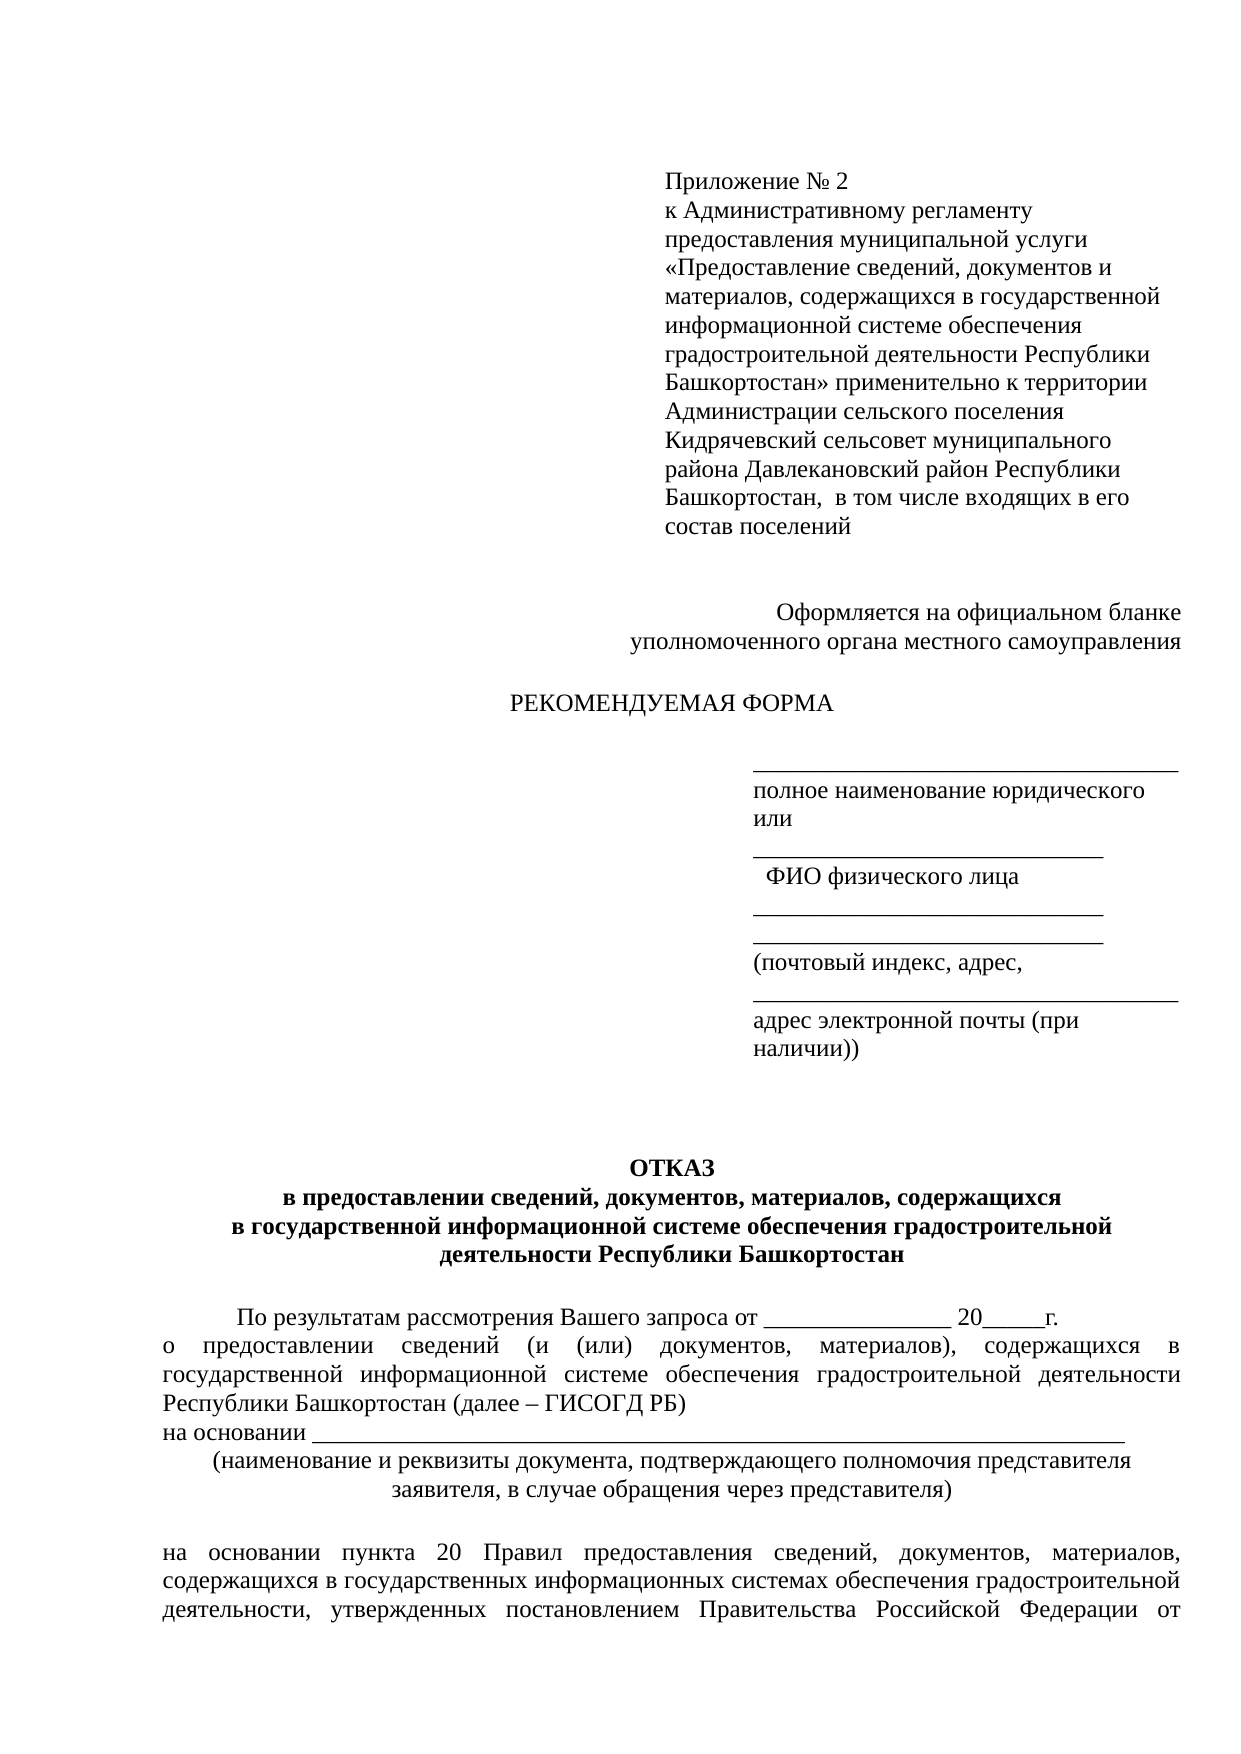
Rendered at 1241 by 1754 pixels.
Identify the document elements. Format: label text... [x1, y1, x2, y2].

text ____________________________ [753, 890, 1181, 918]
text ОТКАЗ [162, 1153, 1181, 1182]
text ФИО физического лица [753, 861, 1181, 890]
text Администрации сельского поселения Кидрячевский сельсовет муниципального района Давлекановский район Республики Башкортостан, в том числе входящих в его состав поселений [664, 396, 1181, 540]
text о предоставлении сведений (и (или) документов, материалов), содержащихся в государственной информационной системе обеспечения градостроительной деятельности Республики Башкортостан (далее – ГИСОГД РБ) [162, 1331, 1181, 1417]
subtitle По результатам рассмотрения Вашего запроса от _______________ 20_____г. [162, 1302, 1181, 1331]
text адрес электронной почты (при наличии)) [753, 1005, 1181, 1062]
text ____________________________ [753, 832, 1181, 861]
text в государственной информационной системе обеспечения градостроительной [162, 1211, 1181, 1239]
subtitle (наименование и реквизиты документа, подтверждающего полномочия представителя заявителя, в случае обращения через представителя) [162, 1446, 1181, 1503]
text Приложение № 2 [664, 166, 1181, 195]
subtitle на основании _________________________________________________________________ [162, 1417, 1181, 1446]
text __________________________________ [753, 746, 1181, 775]
text уполномоченного органа местного самоуправления [162, 626, 1181, 655]
text деятельности Республики Башкортостан [162, 1239, 1181, 1268]
text (почтовый индекс, адрес, [753, 947, 1181, 976]
text РЕКОМЕНДУЕМАЯ ФОРМА [162, 688, 1181, 717]
text Оформляется на официальном бланке [162, 597, 1181, 626]
text __________________________________ [753, 976, 1181, 1005]
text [162, 1537, 1181, 1623]
text в предоставлении сведений, документов, материалов, содержащихся [162, 1182, 1181, 1211]
text полное наименование юридического или [753, 775, 1181, 832]
text к Административному регламенту предоставления муниципальной услуги «Предоставление сведений, документов и материалов, содержащихся в государственной информационной системе обеспечения градостроительной деятельности Республики Башкортостан» применительно к территории [664, 195, 1181, 396]
text ____________________________ [753, 918, 1181, 947]
